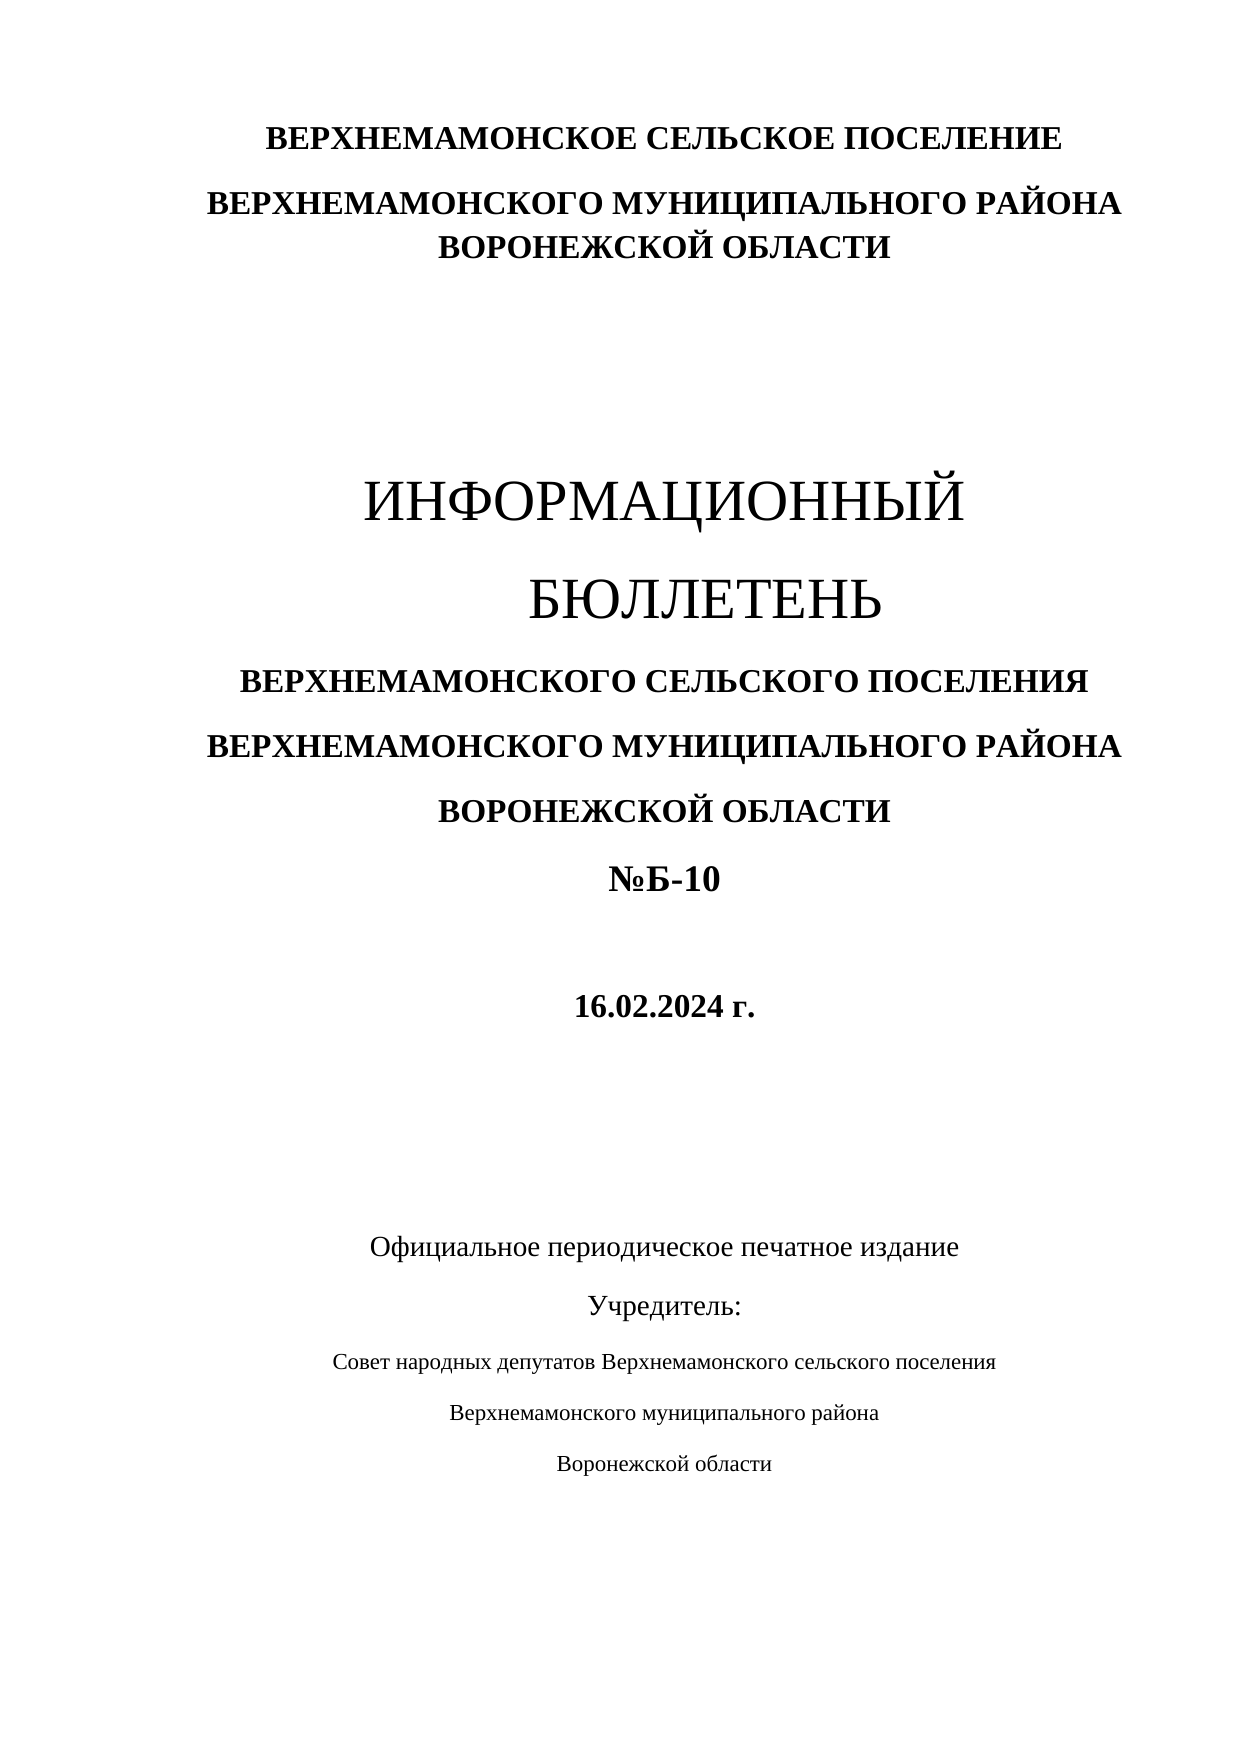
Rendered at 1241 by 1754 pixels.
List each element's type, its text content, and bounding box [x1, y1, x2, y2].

text Верхнемамонского муниципального района [177, 1399, 1152, 1425]
text Совет народных депутатов Верхнемамонского сельского поселения [177, 1348, 1152, 1374]
text ИНФОРМАЦИОННЫЙ [177, 466, 1152, 533]
text 16.02.2024 г. [177, 986, 1152, 1024]
text ВЕРХНЕМАМОНСКОГО МУНИЦИПАЛЬНОГО РАЙОНА ВОРОНЕЖСКОЙ ОБЛАСТИ [177, 183, 1152, 265]
text ВЕРХНЕМАМОНСКОЕ СЕЛЬСКОЕ ПОСЕЛЕНИЕ [177, 118, 1152, 156]
text БЮЛЛЕТЕНЬ [177, 564, 1152, 631]
text ВОРОНЕЖСКОЙ ОБЛАСТИ [177, 791, 1152, 830]
text Учредитель: [177, 1288, 1152, 1322]
text Воронежской области [177, 1450, 1152, 1476]
text №Б-10 [177, 856, 1152, 899]
text ВЕРХНЕМАМОНСКОГО СЕЛЬСКОГО ПОСЕЛЕНИЯ [177, 662, 1152, 700]
text Официальное периодическое печатное издание [177, 1229, 1152, 1263]
text ВЕРХНЕМАМОНСКОГО МУНИЦИПАЛЬНОГО РАЙОНА [177, 727, 1152, 765]
